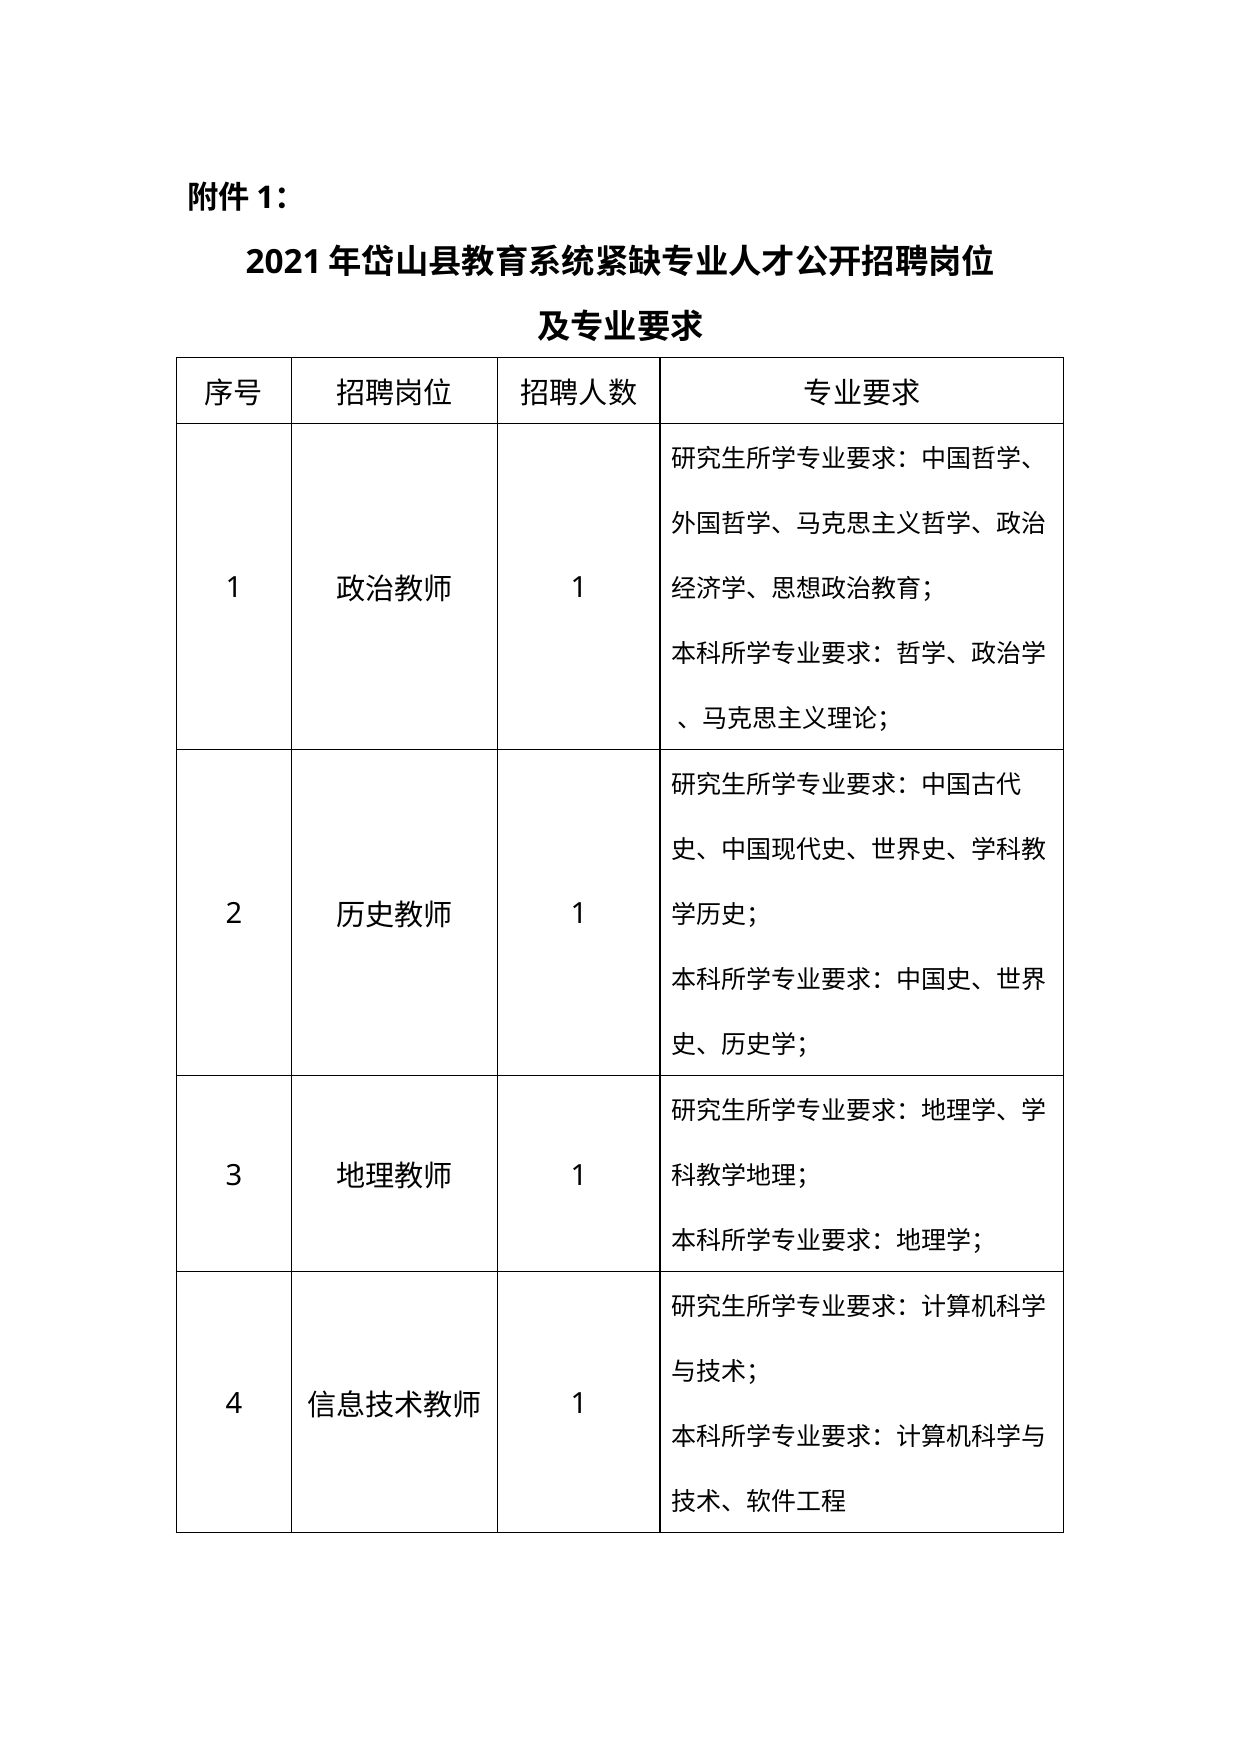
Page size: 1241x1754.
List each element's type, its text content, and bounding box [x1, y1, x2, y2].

table_cell 4 [177, 1272, 291, 1532]
table_cell 地理教师 [292, 1076, 497, 1271]
table_cell 1 [498, 424, 659, 749]
text 附件1： [187, 162, 1053, 227]
text 及专业要求 [187, 292, 1053, 357]
table_cell 研究生所学专业要求：计算机科学与技术； 本科所学专业要求：计算机科学与技术、软件工程 [661, 1272, 1063, 1532]
table_cell 信息技术教师 [292, 1272, 497, 1532]
table_cell 1 [177, 424, 291, 749]
table_cell 政治教师 [292, 424, 497, 749]
table_cell 3 [177, 1076, 291, 1271]
text 2021年岱山县教育系统紧缺专业人才公开招聘岗位 [187, 227, 1053, 292]
table_cell 研究生所学专业要求：中国哲学、外国哲学、马克思主义哲学、政治经济学、思想政治教育； 本科所学专业要求：哲学、政治学 、马克思主义理论； [661, 424, 1063, 749]
table_cell 研究生所学专业要求：地理学、学科教学地理； 本科所学专业要求：地理学； [661, 1076, 1063, 1271]
table_header 招聘人数 [498, 358, 659, 423]
table_header 序号 [177, 358, 291, 423]
table_cell 1 [498, 750, 659, 1075]
table_cell 1 [498, 1272, 659, 1532]
table_header 专业要求 [661, 358, 1063, 423]
table_cell 2 [177, 750, 291, 1075]
table_cell 1 [498, 1076, 659, 1271]
table_cell 历史教师 [292, 750, 497, 1075]
table_cell 研究生所学专业要求：中国古代史、中国现代史、世界史、学科教学历史； 本科所学专业要求：中国史、世界史、历史学； [661, 750, 1063, 1075]
table_header 招聘岗位 [292, 358, 497, 423]
